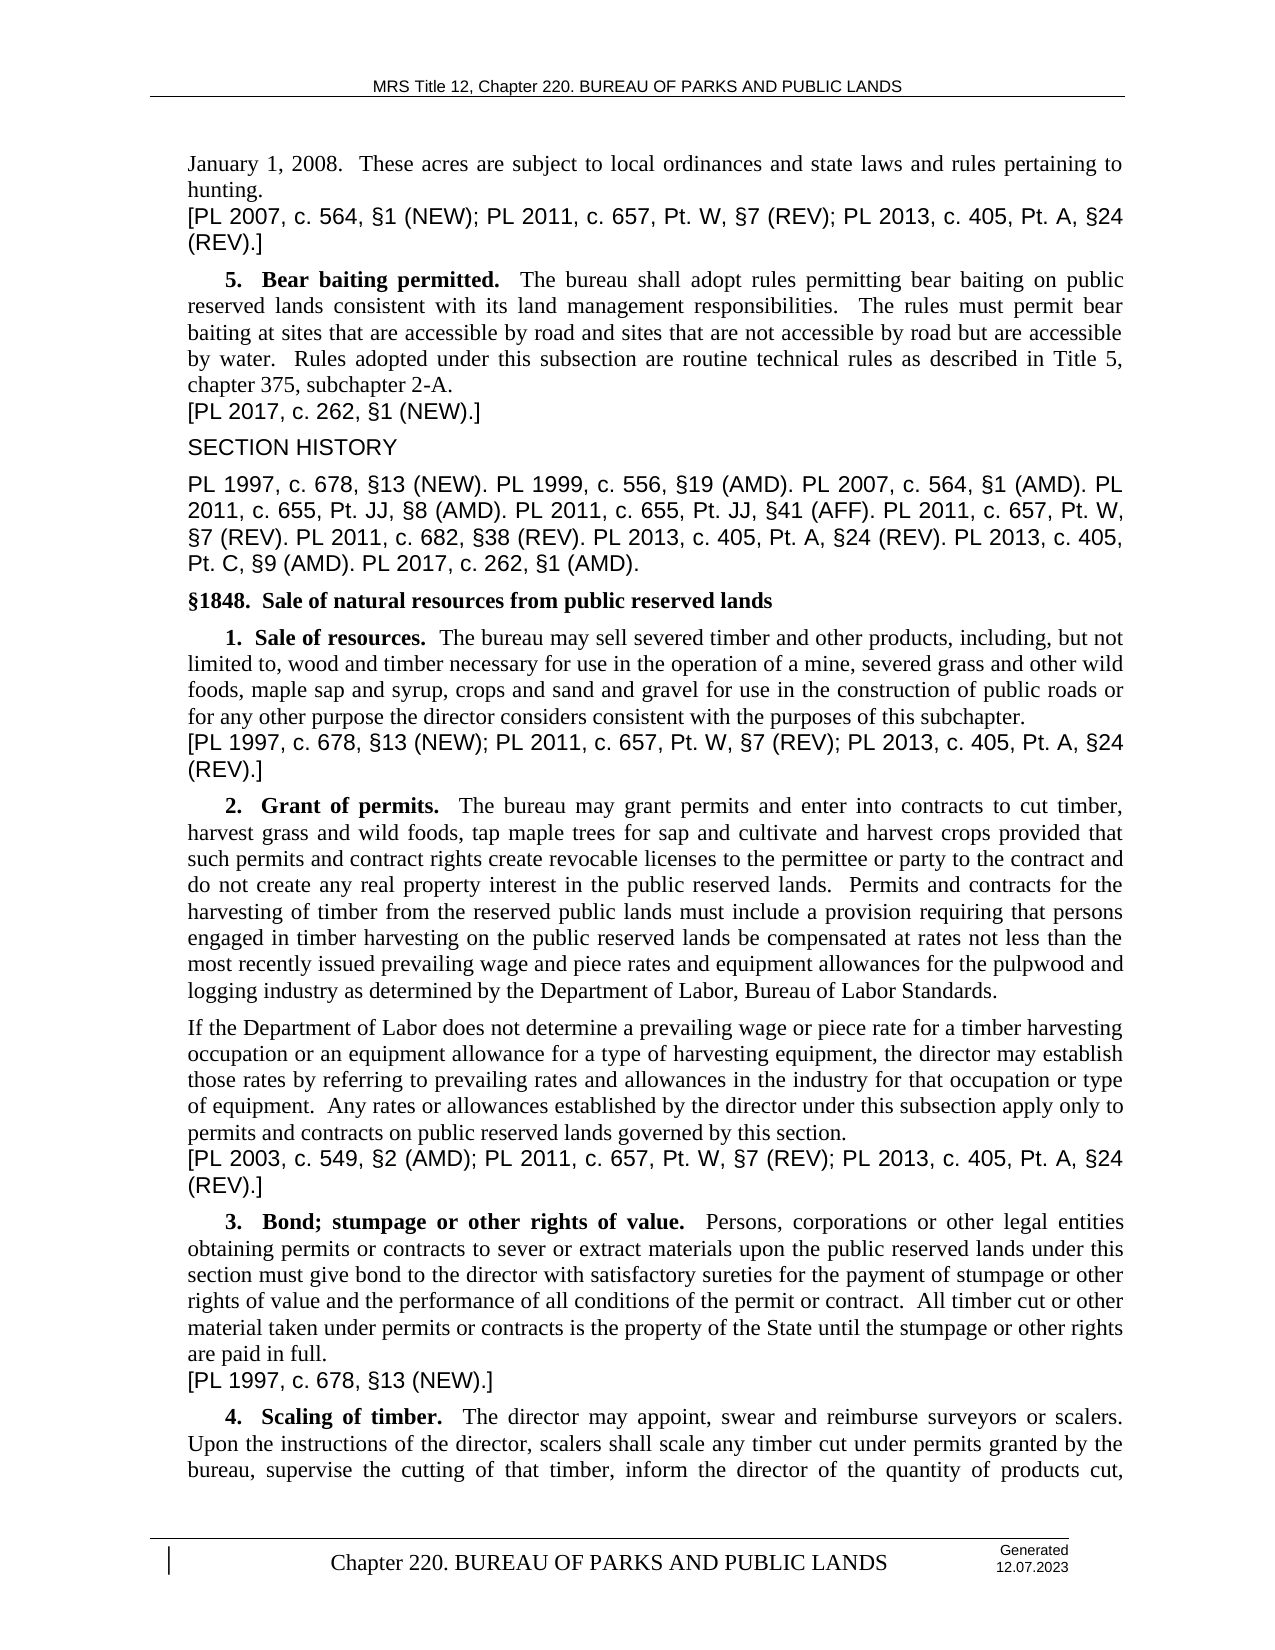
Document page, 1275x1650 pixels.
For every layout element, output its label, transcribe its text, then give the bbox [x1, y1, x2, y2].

text [PL 1997, c. 678, §13 (NEW).] [187, 1367, 1125, 1393]
text §1848. Sale of natural resources from public reserved lands [187, 587, 1125, 613]
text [187, 1403, 1125, 1482]
text SECTION HISTORY [187, 434, 1125, 461]
text [PL 1997, c. 678, §13 (NEW); PL 2011, c. 657, Pt. W, §7 (REV); PL 2013, c. 405, Pt. A, §24 (REV).] [187, 729, 1125, 782]
text [PL 2003, c. 549, §2 (AMD); PL 2011, c. 657, Pt. W, §7 (REV); PL 2013, c. 405, Pt. A, §24 (REV).] [187, 1145, 1125, 1198]
text [PL 2017, c. 262, §1 (NEW).] [187, 398, 1125, 424]
text 1. Sale of resources. The bureau may sell severed timber and other products, including, but not limited to, wood and timber necessary for use in the operation of a mine, severed grass and other wild foods, maple sap and syrup, crops and sand and gravel for use in the construction of public roads or for any other purpose the director considers consistent with the purposes of this subchapter. [187, 624, 1125, 729]
text PL 1997, c. 678, §13 (NEW). PL 1999, c. 556, §19 (AMD). PL 2007, c. 564, §1 (AMD). PL 2011, c. 655, Pt. JJ, §8 (AMD). PL 2011, c. 655, Pt. JJ, §41 (AFF). PL 2011, c. 657, Pt. W, §7 (REV). PL 2011, c. 682, §38 (REV). PL 2013, c. 405, Pt. A, §24 (REV). PL 2013, c. 405, Pt. C, §9 (AMD). PL 2017, c. 262, §1 (AMD). [187, 471, 1125, 577]
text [187, 150, 1125, 203]
text [PL 2007, c. 564, §1 (NEW); PL 2011, c. 657, Pt. W, §7 (REV); PL 2013, c. 405, Pt. A, §24 (REV).] [187, 203, 1125, 255]
text 2. Grant of permits. The bureau may grant permits and enter into contracts to cut timber, harvest grass and wild foods, tap maple trees for sap and cultivate and harvest crops provided that such permits and contract rights create revocable licenses to the permittee or party to the contract and do not create any real property interest in the public reserved lands. Permits and contracts for the harvesting of timber from the reserved public lands must include a provision requiring that persons engaged in timber harvesting on the public reserved lands be compensated at rates not less than the most recently issued prevailing wage and piece rates and equipment allowances for the pulpwood and logging industry as determined by the Department of Labor, Bureau of Labor Standards. [187, 792, 1125, 1003]
text If the Department of Labor does not determine a prevailing wage or piece rate for a timber harvesting occupation or an equipment allowance for a type of harvesting equipment, the director may establish those rates by referring to prevailing rates and allowances in the industry for that occupation or type of equipment. Any rates or allowances established by the director under this subsection apply only to permits and contracts on public reserved lands governed by this section. [187, 1013, 1125, 1145]
text 3. Bond; stumpage or other rights of value. Persons, corporations or other legal entities obtaining permits or contracts to sever or extract materials upon the public reserved lands under this section must give bond to the director with satisfactory sureties for the payment of stumpage or other rights of value and the performance of all conditions of the permit or contract. All timber cut or other material taken under permits or contracts is the property of the State until the stumpage or other rights are paid in full. [187, 1208, 1125, 1367]
text 5. Bear baiting permitted. The bureau shall adopt rules permitting bear baiting on public reserved lands consistent with its land management responsibilities. The rules must permit bear baiting at sites that are accessible by road and sites that are not accessible by road but are accessible by water. Rules adopted under this subsection are routine technical rules as described in Title 5, chapter 375, subchapter 2‑A. [187, 266, 1125, 398]
